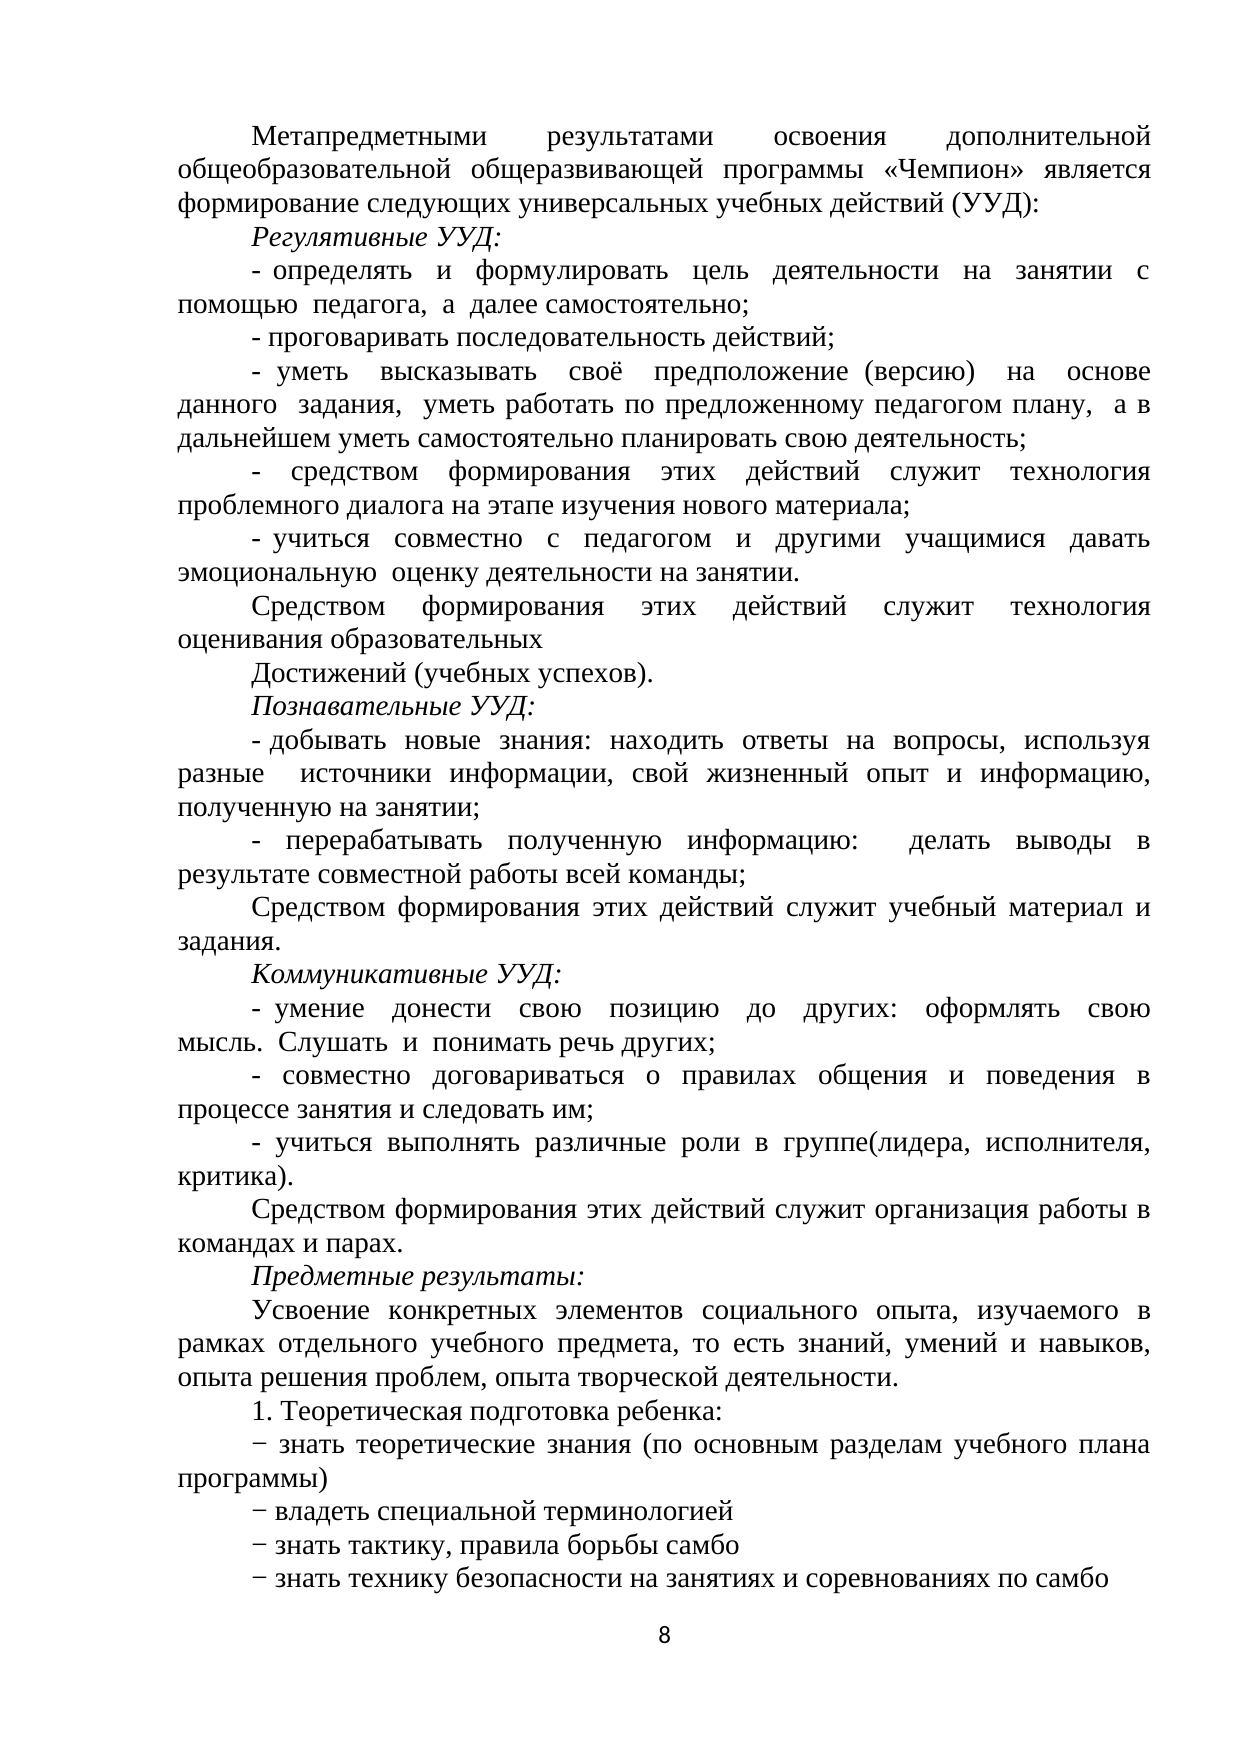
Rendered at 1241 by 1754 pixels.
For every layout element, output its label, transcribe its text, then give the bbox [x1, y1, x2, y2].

text − знать тактику, правила борьбы самбо [177, 1527, 1152, 1560]
text - перерабатывать полученную информацию: делать выводы в результате совместной работы всей команды; [177, 822, 1152, 889]
text Достижений (учебных успехов). [177, 655, 1152, 688]
text Усвоение конкретных элементов социального опыта, изучаемого в рамках отдельного учебного предмета, то есть знаний, умений и навыков, опыта решения проблем, опыта творческой деятельности. [177, 1292, 1152, 1393]
text Регулятивные УУД: [177, 219, 1152, 252]
text - умение донести свою позицию до других: оформлять свою мысль. Слушать и понимать речь других; [177, 990, 1152, 1057]
text Метапредметными результатами освоения дополнительной общеобразовательной общеразвивающей программы «Чемпион» является формирование следующих универсальных учебных действий (УУД): [177, 118, 1152, 219]
text - проговаривать последовательность действий; [177, 319, 1152, 353]
text - учиться совместно с педагогом и другими учащимися давать эмоциональную оценку деятельности на занятии. [177, 521, 1152, 588]
text − знать теоретические знания (по основным разделам учебного плана программы) [177, 1426, 1152, 1493]
text 1. Теоретическая подготовка ребенка: [177, 1393, 1152, 1426]
text Коммуникативные УУД: [177, 957, 1152, 990]
text − знать технику безопасности на занятиях и соревнованиях по самбо [177, 1560, 1152, 1594]
text - уметь высказывать своё предположение (версию) на основе данного задания, уметь работать по предложенному педагогом плану, а в дальнейшем уметь самостоятельно планировать свою деятельность; [177, 353, 1152, 453]
text Средством формирования этих действий служит технология оценивания образовательных [177, 588, 1152, 655]
text − владеть специальной терминологией [177, 1493, 1152, 1527]
text - добывать новые знания: находить ответы на вопросы, используя разные источники информации, свой жизненный опыт и информацию, полученную на занятии; [177, 722, 1152, 822]
text - определять и формулировать цель деятельности на занятии с помощью педагога, а далее самостоятельно; [177, 252, 1152, 319]
text - совместно договариваться о правилах общения и поведения в процессе занятия и следовать им; [177, 1057, 1152, 1124]
text Познавательные УУД: [177, 688, 1152, 722]
text Предметные результаты: [177, 1258, 1152, 1292]
text Средством формирования этих действий служит учебный материал и задания. [177, 889, 1152, 957]
text - учиться выполнять различные роли в группе(лидера, исполнителя, критика). [177, 1124, 1152, 1191]
text - средством формирования этих действий служит технология проблемного диалога на этапе изучения нового материала; [177, 453, 1152, 521]
text Средством формирования этих действий служит организация работы в командах и парах. [177, 1191, 1152, 1258]
